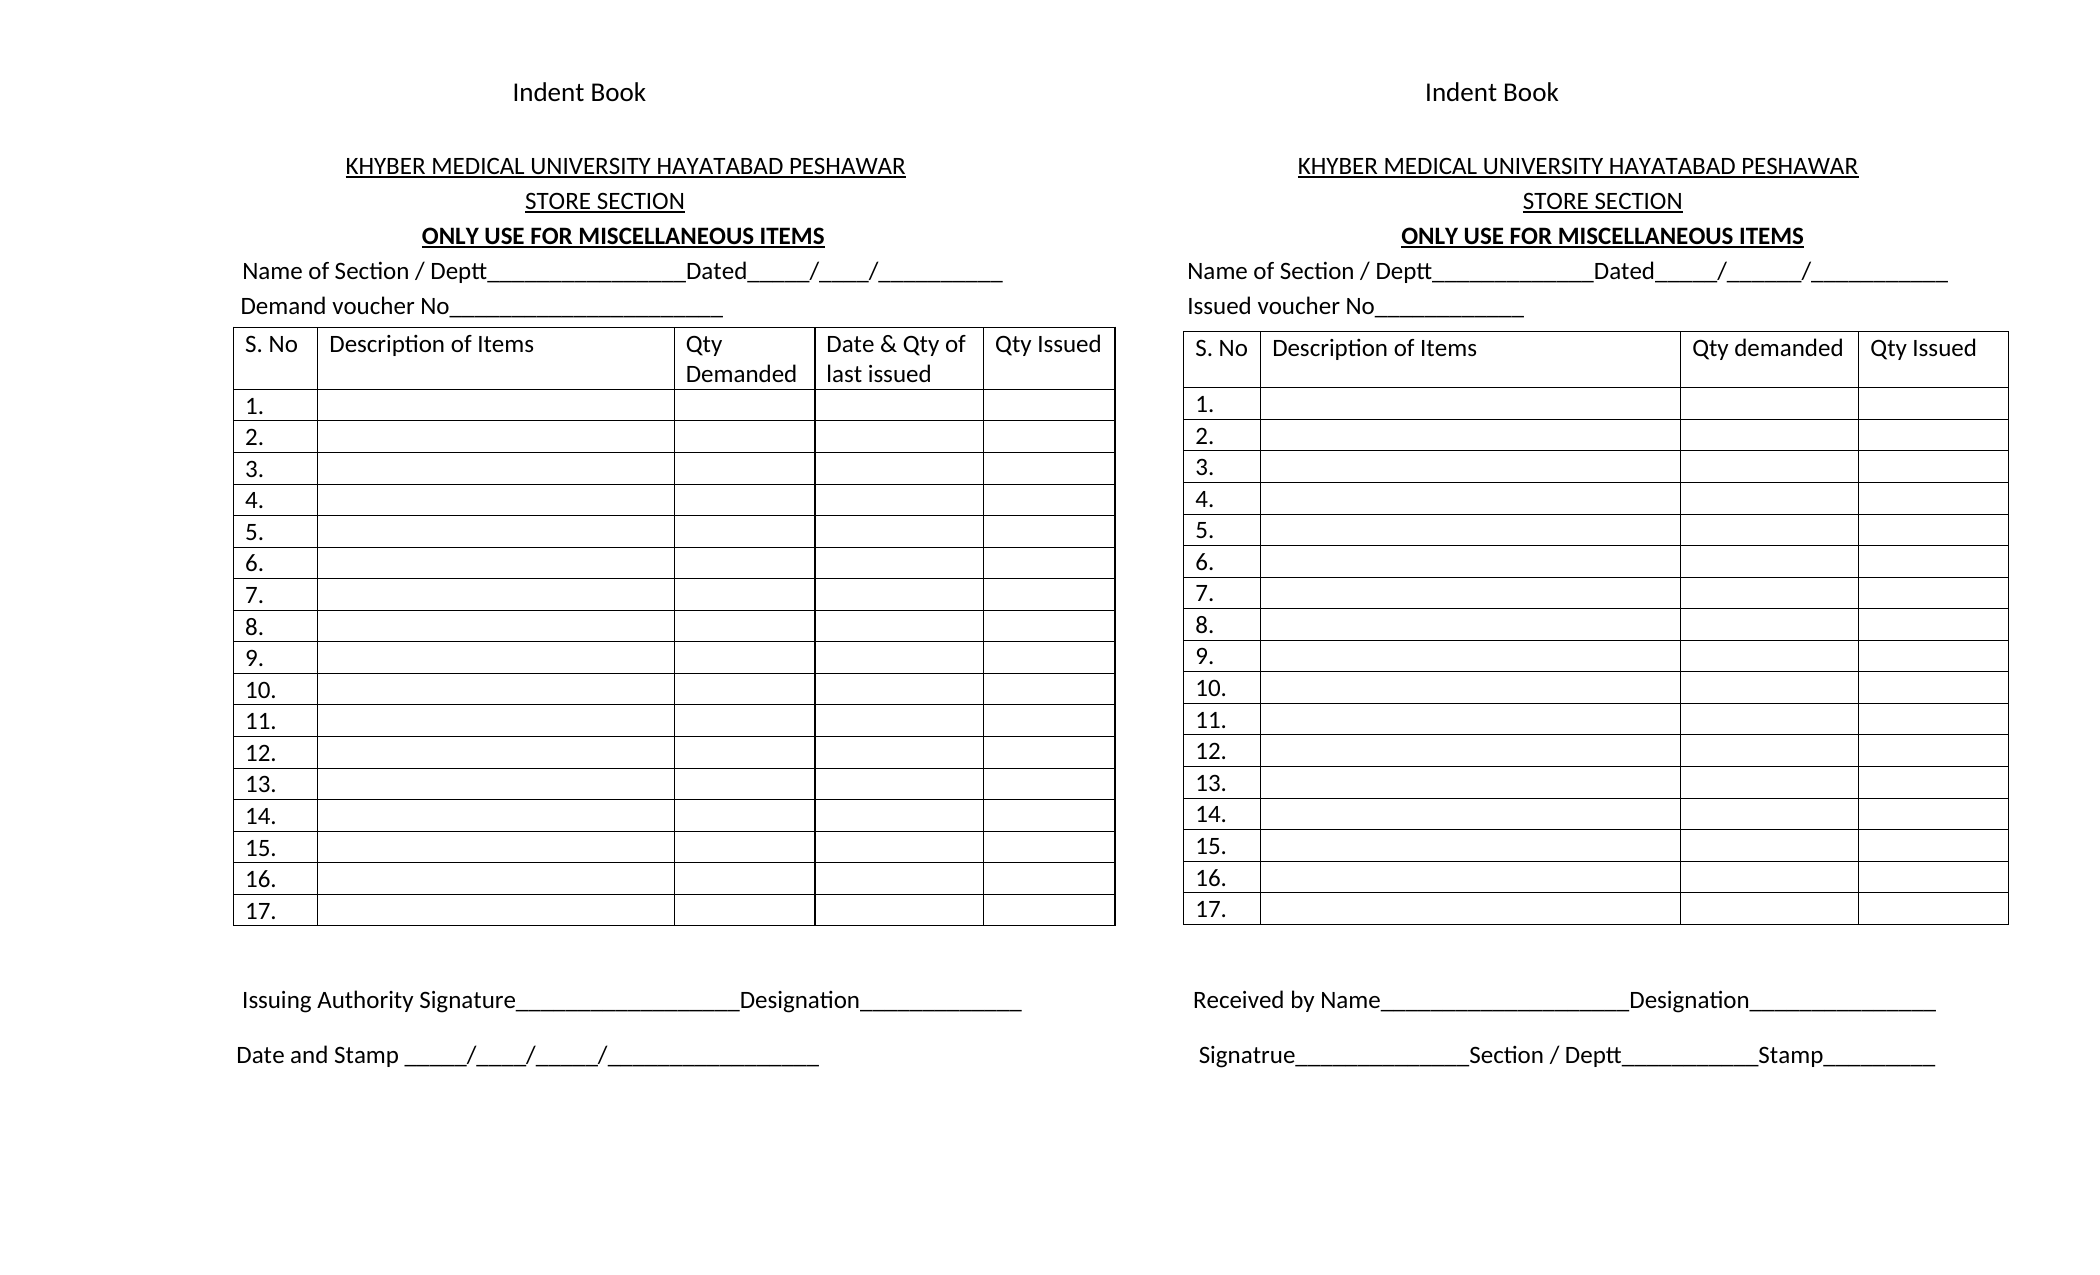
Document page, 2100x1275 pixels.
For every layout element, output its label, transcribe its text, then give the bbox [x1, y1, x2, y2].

table_cell [1681, 767, 1858, 797]
table_cell [984, 863, 1114, 894]
text Demand voucher No______________________ Issued voucher No____________ [150, 290, 1950, 321]
table_cell [816, 737, 983, 767]
table_cell [1261, 704, 1680, 734]
table_cell [318, 485, 674, 515]
table_cell [1859, 735, 2008, 766]
table_cell [1859, 893, 2008, 924]
table_cell 13. [1184, 767, 1260, 797]
table_cell [675, 832, 814, 862]
table_cell [984, 611, 1114, 641]
table_cell [1261, 578, 1680, 608]
table_cell [816, 421, 983, 452]
table_cell [1261, 420, 1680, 450]
table_cell [1261, 483, 1680, 513]
table_cell 9. [1184, 641, 1260, 671]
table_cell [1681, 799, 1858, 829]
text STORE SECTION STORE SECTION [450, 185, 1950, 216]
table_cell [984, 737, 1114, 767]
table_cell [1681, 893, 1858, 924]
table_cell [675, 516, 814, 547]
table_cell [1681, 578, 1858, 608]
table_cell 3. [234, 453, 317, 483]
table_cell [1681, 735, 1858, 766]
table_cell [1681, 672, 1858, 703]
table_header Description of Items [1261, 332, 1680, 387]
table_cell [318, 390, 674, 420]
table_cell [1859, 862, 2008, 892]
table_cell [984, 642, 1114, 673]
text Name of Section / Deptt________________Dated_____/____/__________ Name of Section / Deptt_____________Dated_____/______/___________ [150, 255, 1950, 286]
table_cell [984, 516, 1114, 547]
table_cell [1859, 830, 2008, 861]
table_cell [318, 421, 674, 452]
table_cell [984, 485, 1114, 515]
table_cell [1859, 420, 2008, 450]
table_cell 5. [1184, 515, 1260, 545]
table_cell [1681, 830, 1858, 861]
table_header Qty Issued [1859, 332, 2008, 387]
table_header Qty Issued [984, 328, 1114, 389]
table_cell [816, 895, 983, 925]
table_cell [816, 863, 983, 894]
table_cell [318, 674, 674, 704]
table_cell [1261, 388, 1680, 419]
table_cell [816, 642, 983, 673]
table_header Description of Items [318, 328, 674, 389]
table_cell 15. [1184, 830, 1260, 861]
table_cell [1261, 641, 1680, 671]
table_cell [816, 390, 983, 420]
table_cell [1261, 799, 1680, 829]
table_cell 8. [1184, 609, 1260, 640]
table_cell [984, 769, 1114, 799]
table_cell [675, 674, 814, 704]
table_cell 14. [234, 800, 317, 831]
table_cell 17. [234, 895, 317, 925]
table_cell [318, 705, 674, 736]
table_cell [1681, 546, 1858, 577]
table_cell 4. [1184, 483, 1260, 513]
table_cell 17. [1184, 893, 1260, 924]
table_header S. No [1184, 332, 1260, 387]
table_header Qty Demanded [675, 328, 814, 389]
table_cell [675, 863, 814, 894]
table_cell 11. [234, 705, 317, 736]
table_cell [1859, 672, 2008, 703]
table_cell [1681, 388, 1858, 419]
table_cell [1681, 420, 1858, 450]
table_cell [675, 421, 814, 452]
table_cell [816, 832, 983, 862]
table_cell [984, 832, 1114, 862]
table_header S. No [234, 328, 317, 389]
table_cell 10. [1184, 672, 1260, 703]
table_cell [984, 421, 1114, 452]
table_cell [675, 611, 814, 641]
table_cell 11. [1184, 704, 1260, 734]
table_cell [816, 453, 983, 483]
table_cell [816, 516, 983, 547]
table_cell [318, 642, 674, 673]
table_cell 8. [234, 611, 317, 641]
text Date and Stamp _____/____/_____/_________________ Signatrue______________Section / Deptt___________Stamp_________ [150, 1040, 1950, 1070]
table_cell [675, 737, 814, 767]
table_cell 2. [1184, 420, 1260, 450]
table_cell [1681, 483, 1858, 513]
table_cell [1261, 735, 1680, 766]
table_cell [318, 832, 674, 862]
table_cell [318, 453, 674, 483]
table_cell [318, 579, 674, 610]
table_cell 5. [234, 516, 317, 547]
table_cell [675, 800, 814, 831]
table_cell [1859, 609, 2008, 640]
table_cell 4. [234, 485, 317, 515]
table_cell [318, 516, 674, 547]
table_cell [984, 705, 1114, 736]
table_cell [318, 548, 674, 578]
table_cell [318, 737, 674, 767]
table_cell [318, 800, 674, 831]
table_cell 16. [234, 863, 317, 894]
table_cell [1261, 862, 1680, 892]
table_cell [816, 800, 983, 831]
table_cell [1681, 515, 1858, 545]
table_cell [1859, 515, 2008, 545]
table_cell [984, 800, 1114, 831]
table_cell [984, 674, 1114, 704]
table_cell 3. [1184, 451, 1260, 482]
table_cell [1859, 546, 2008, 577]
table_cell [318, 611, 674, 641]
table_cell [816, 548, 983, 578]
table_cell [1261, 830, 1680, 861]
table_cell [1859, 767, 2008, 797]
table_cell [318, 895, 674, 925]
table_cell 6. [234, 548, 317, 578]
table_cell [1261, 672, 1680, 703]
table_cell 6. [1184, 546, 1260, 577]
text Issuing Authority Signature__________________Designation_____________ Received by Name____________________Designation_______________ [150, 984, 1950, 1014]
table_cell 13. [234, 769, 317, 799]
table_cell [984, 390, 1114, 420]
table_cell [1681, 641, 1858, 671]
table_cell 15. [234, 832, 317, 862]
table_cell 9. [234, 642, 317, 673]
table_cell [984, 453, 1114, 483]
table_cell [1261, 451, 1680, 482]
table_cell [816, 705, 983, 736]
table_cell [1261, 515, 1680, 545]
table_cell 7. [234, 579, 317, 610]
table_cell [675, 548, 814, 578]
table_cell 12. [234, 737, 317, 767]
table_cell [984, 895, 1114, 925]
table_cell [1681, 451, 1858, 482]
table_cell [984, 548, 1114, 578]
table_cell [675, 485, 814, 515]
table_cell [675, 642, 814, 673]
text KHYBER MEDICAL UNIVERSITY HAYATABAD PESHAWAR KHYBER MEDICAL UNIVERSITY HAYATABAD PESHAWAR [300, 150, 1950, 181]
table_cell 12. [1184, 735, 1260, 766]
table_header Qty demanded [1681, 332, 1858, 387]
table_cell [1859, 799, 2008, 829]
table_cell [816, 674, 983, 704]
table_cell [984, 579, 1114, 610]
table_cell [816, 769, 983, 799]
table_cell [675, 895, 814, 925]
table_cell [675, 390, 814, 420]
table_cell [1859, 451, 2008, 482]
table_cell [675, 579, 814, 610]
text ONLY USE FOR MISCELLANEOUS ITEMS ONLY USE FOR MISCELLANEOUS ITEMS [150, 220, 1950, 251]
table_cell 14. [1184, 799, 1260, 829]
table_cell [318, 769, 674, 799]
table_cell [1859, 388, 2008, 419]
table_cell [816, 579, 983, 610]
table_cell [1681, 862, 1858, 892]
table_cell [675, 453, 814, 483]
table_cell [318, 863, 674, 894]
table_cell [816, 611, 983, 641]
table_cell [816, 485, 983, 515]
table_cell [1261, 609, 1680, 640]
table_cell 1. [1184, 388, 1260, 419]
table_cell 10. [234, 674, 317, 704]
table_header Date & Qty of last issued [816, 328, 983, 389]
table_cell [1261, 767, 1680, 797]
table_cell [1859, 641, 2008, 671]
table_cell [1681, 609, 1858, 640]
table_cell [675, 769, 814, 799]
table_cell [675, 705, 814, 736]
table_cell [1681, 704, 1858, 734]
table_cell [1261, 893, 1680, 924]
table_cell 16. [1184, 862, 1260, 892]
table_cell [1261, 546, 1680, 577]
table_cell 7. [1184, 578, 1260, 608]
table_cell [1859, 483, 2008, 513]
table_cell 1. [234, 390, 317, 420]
table_cell [1859, 578, 2008, 608]
table_cell 2. [234, 421, 317, 452]
table_cell [1859, 704, 2008, 734]
